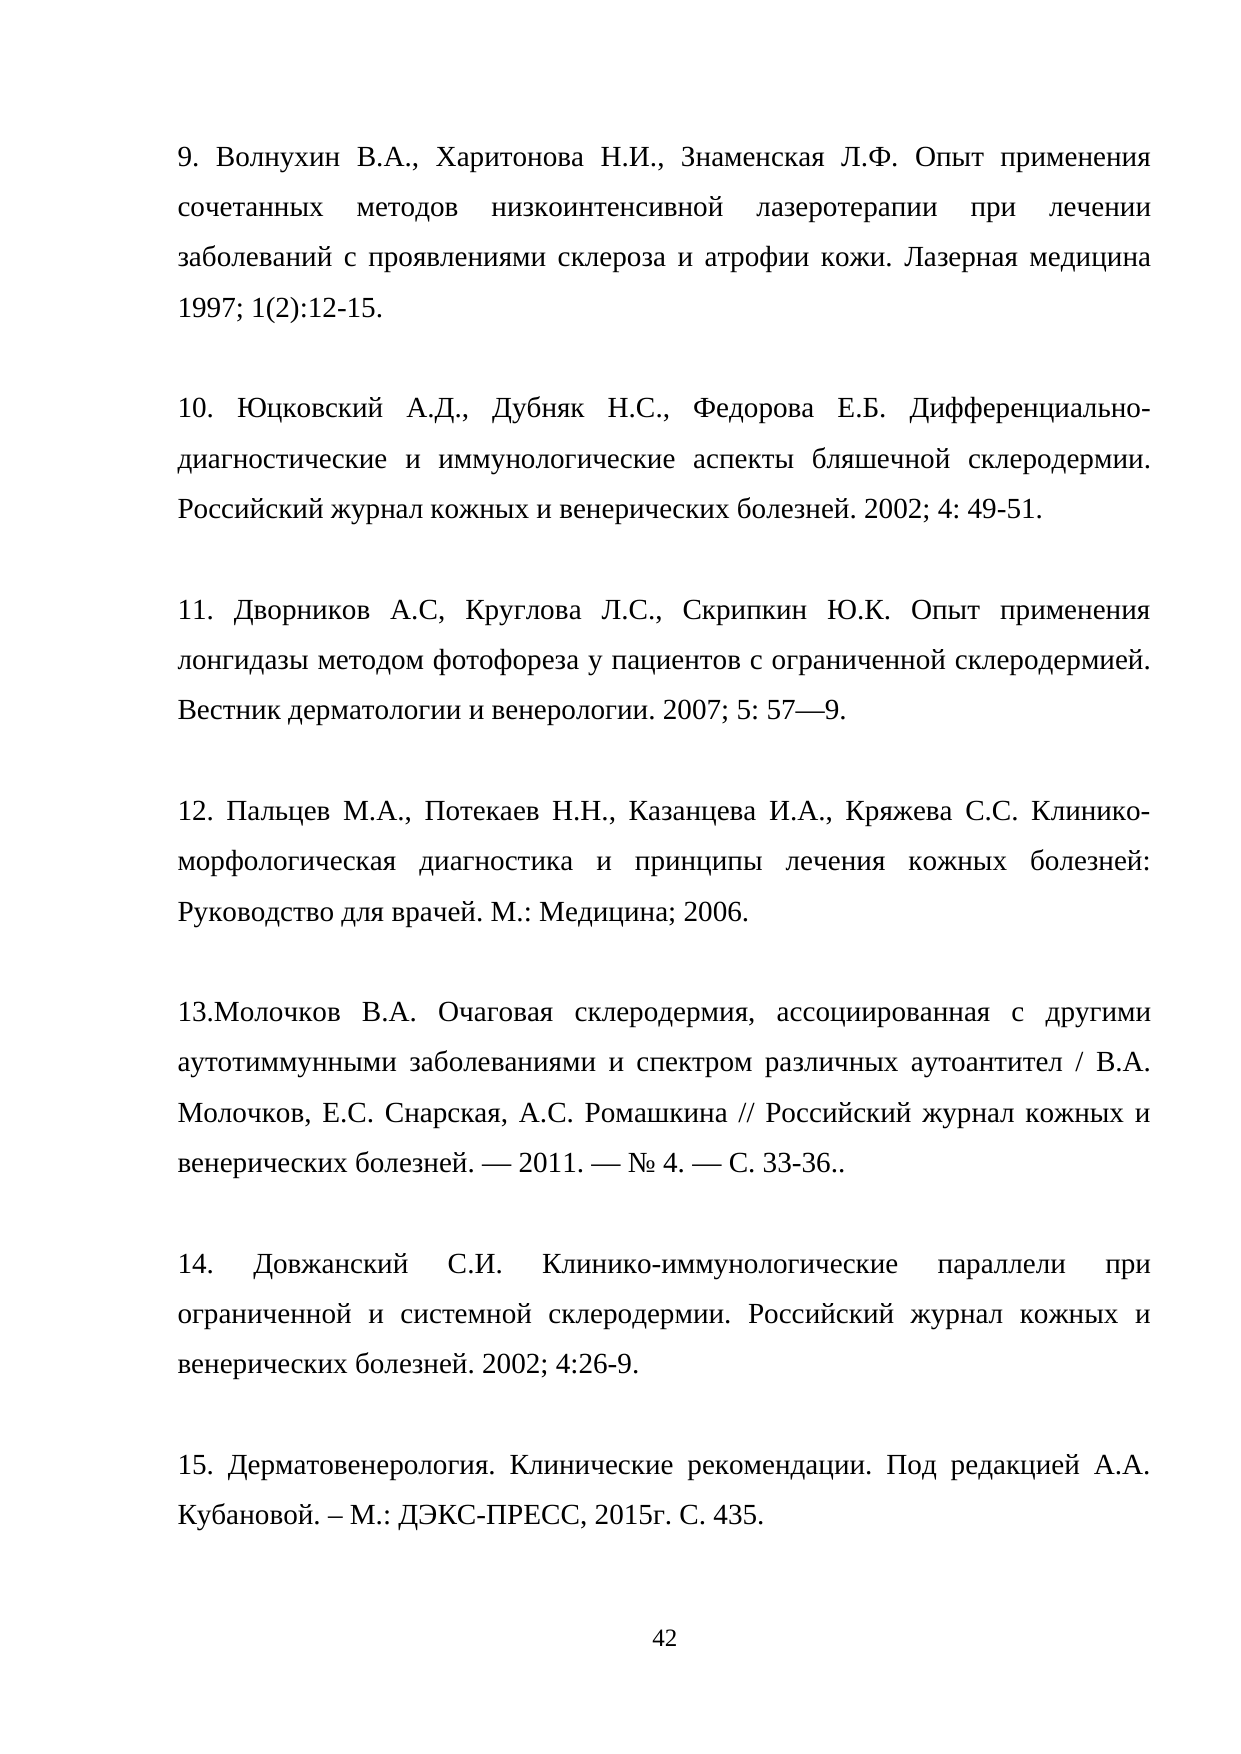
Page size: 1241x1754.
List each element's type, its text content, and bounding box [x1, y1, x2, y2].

text 10. Юцковский А.Д., Дубняк Н.С., Федорова Е.Б. Дифференциально-диагностические и иммунологические аспекты бляшечной склеродермии. Российский журнал кожных и венерических болезней. 2002; 4: 49-51. [177, 391, 1152, 525]
text 14. Довжанский С.И. Клинико-иммунологические параллели при ограниченной и системной склеродермии. Российский журнал кожных и венерических болезней. 2002; 4:26-9. [177, 1246, 1152, 1380]
text 15. Дерматовенерология. Клинические рекомендации. Под редакцией А.А. Кубановой. – М.: ДЭКС-ПРЕСС, 2015г. С. 435. [177, 1447, 1152, 1531]
text 11. Дворников А.С, Круглова Л.С., Скрипкин Ю.К. Опыт применения лонгидазы методом фотофореза у пациентов с ограниченной склеродермией. Вестник дерматологии и венерологии. 2007; 5: 57—9. [177, 592, 1152, 726]
text 12. Пальцев М.А., Потекаев Н.Н., Казанцева И.А., Кряжева С.С. Клинико-морфологическая диагностика и принципы лечения кожных болезней: Руководство для врачей. М.: Медицина; 2006. [177, 793, 1152, 927]
text 9. Волнухин В.А., Харитонова Н.И., Знаменская Л.Ф. Опыт применения сочетанных методов низкоинтенсивной лазеротерапии при лечении заболеваний с проявлениями склероза и атрофии кожи. Лазерная медицина 1997; 1(2):12-15. [177, 139, 1152, 323]
text 13.Молочков В.А. Очаговая склеродермия, ассоциированная с другими аутотиммунными заболеваниями и спектром различных аутоантител / В.А. Молочков, Е.С. Снарская, А.С. Ромашкина // Российский журнал кожных и венерических болезней. — 2011. — № 4. — С. 33-36.. [177, 994, 1152, 1179]
